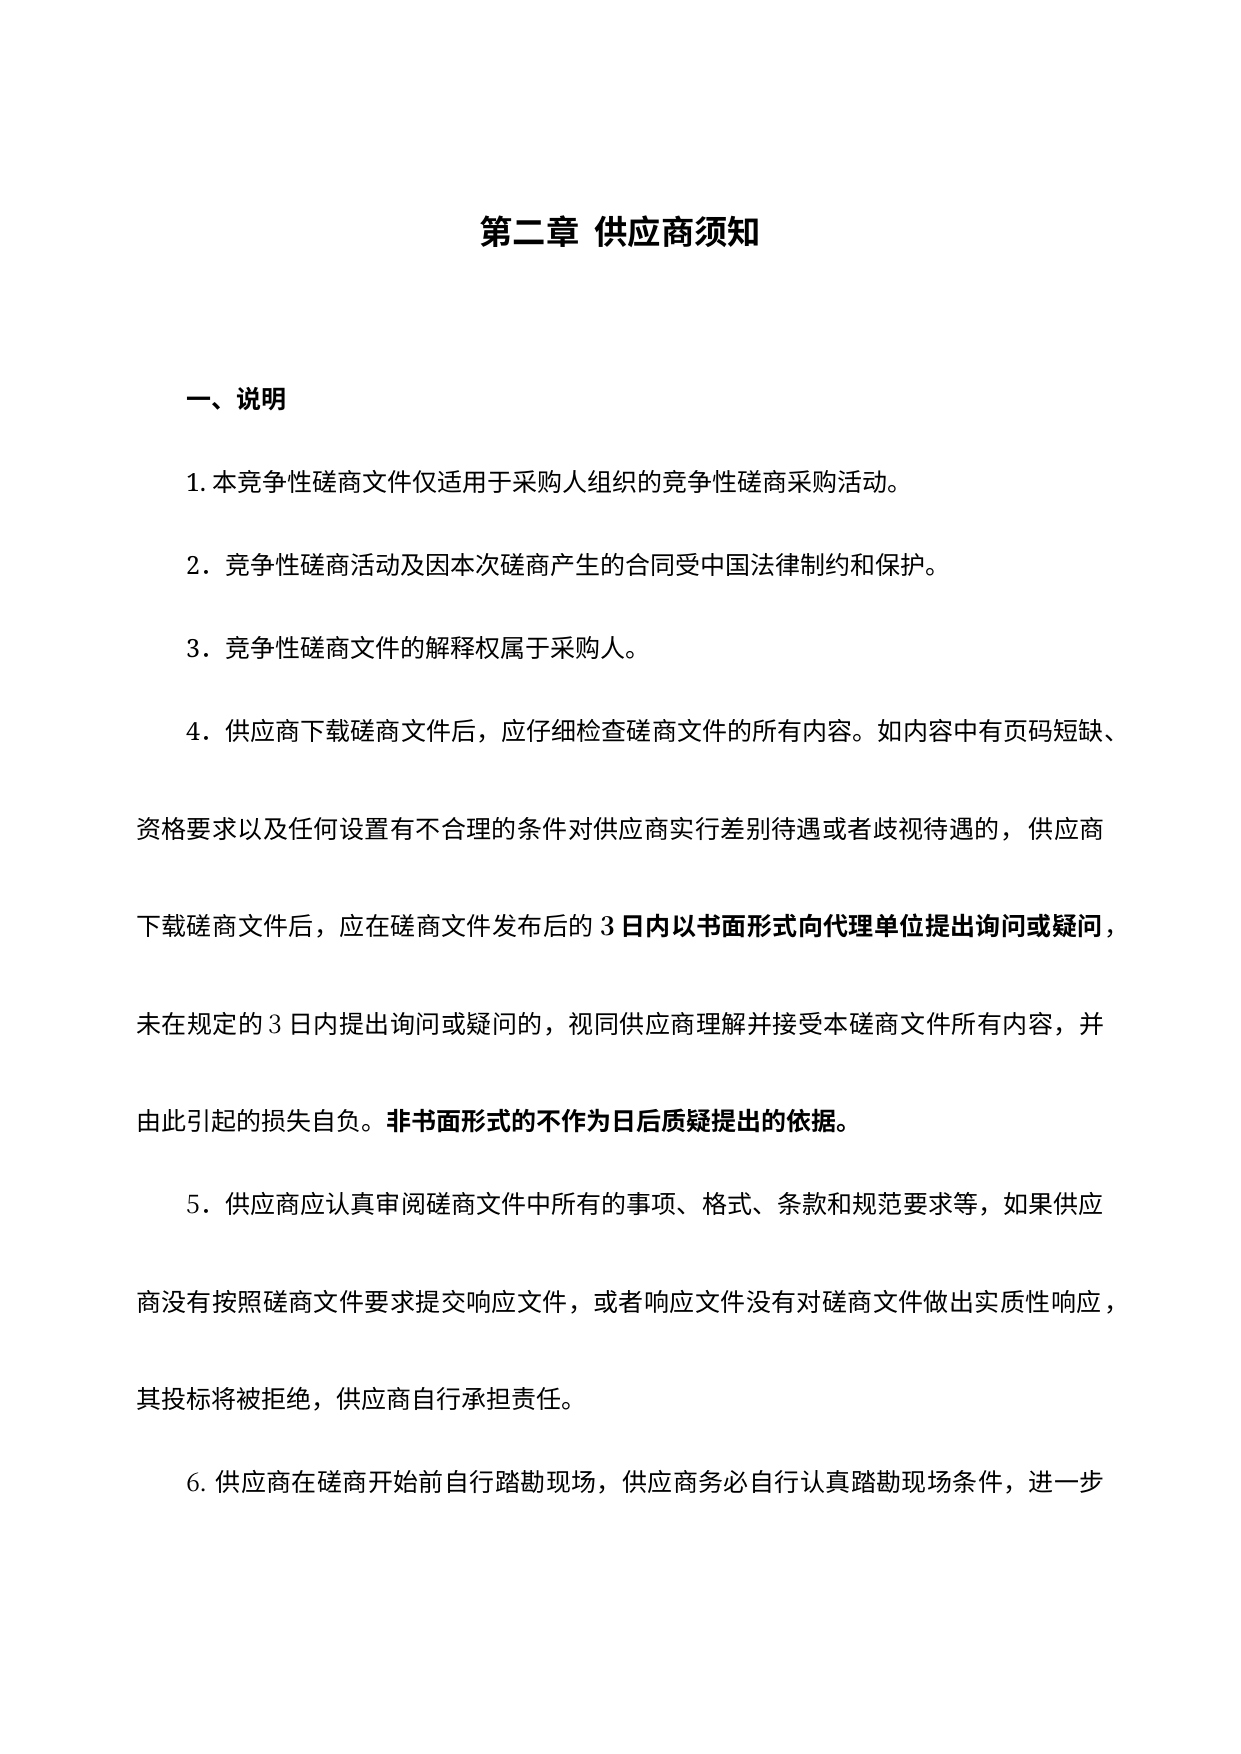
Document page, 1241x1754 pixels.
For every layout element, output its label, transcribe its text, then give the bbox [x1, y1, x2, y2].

subtitle 第二章 供应商须知 [136, 197, 1104, 262]
text 4．供应商下载磋商文件后，应仔细检查磋商文件的所有内容。如内容中有页码短缺、资格要求以及任何设置有不合理的条件对供应商实行差别待遇或者歧视待遇的，供应商下载磋商文件后，应在磋商文件发布后的3日内以书面形式向代理单位提出询问或疑问，未在规定的3日内提出询问或疑问的，视同供应商理解并接受本磋商文件所有内容，并由此引起的损失自负。非书面形式的不作为日后质疑提出的依据。 [136, 697, 1104, 1152]
text 2．竞争性磋商活动及因本次磋商产生的合同受中国法律制约和保护。 [136, 531, 1104, 596]
text 1. 本竞争性磋商文件仅适用于采购人组织的竞争性磋商采购活动。 [136, 448, 1104, 513]
text 3．竞争性磋商文件的解释权属于采购人。 [136, 614, 1104, 679]
text 5．供应商应认真审阅磋商文件中所有的事项、格式、条款和规范要求等，如果供应商没有按照磋商文件要求提交响应文件，或者响应文件没有对磋商文件做出实质性响应，其投标将被拒绝，供应商自行承担责任。 [136, 1170, 1104, 1430]
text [136, 1448, 1104, 1513]
text 一、说明 [136, 365, 1104, 430]
